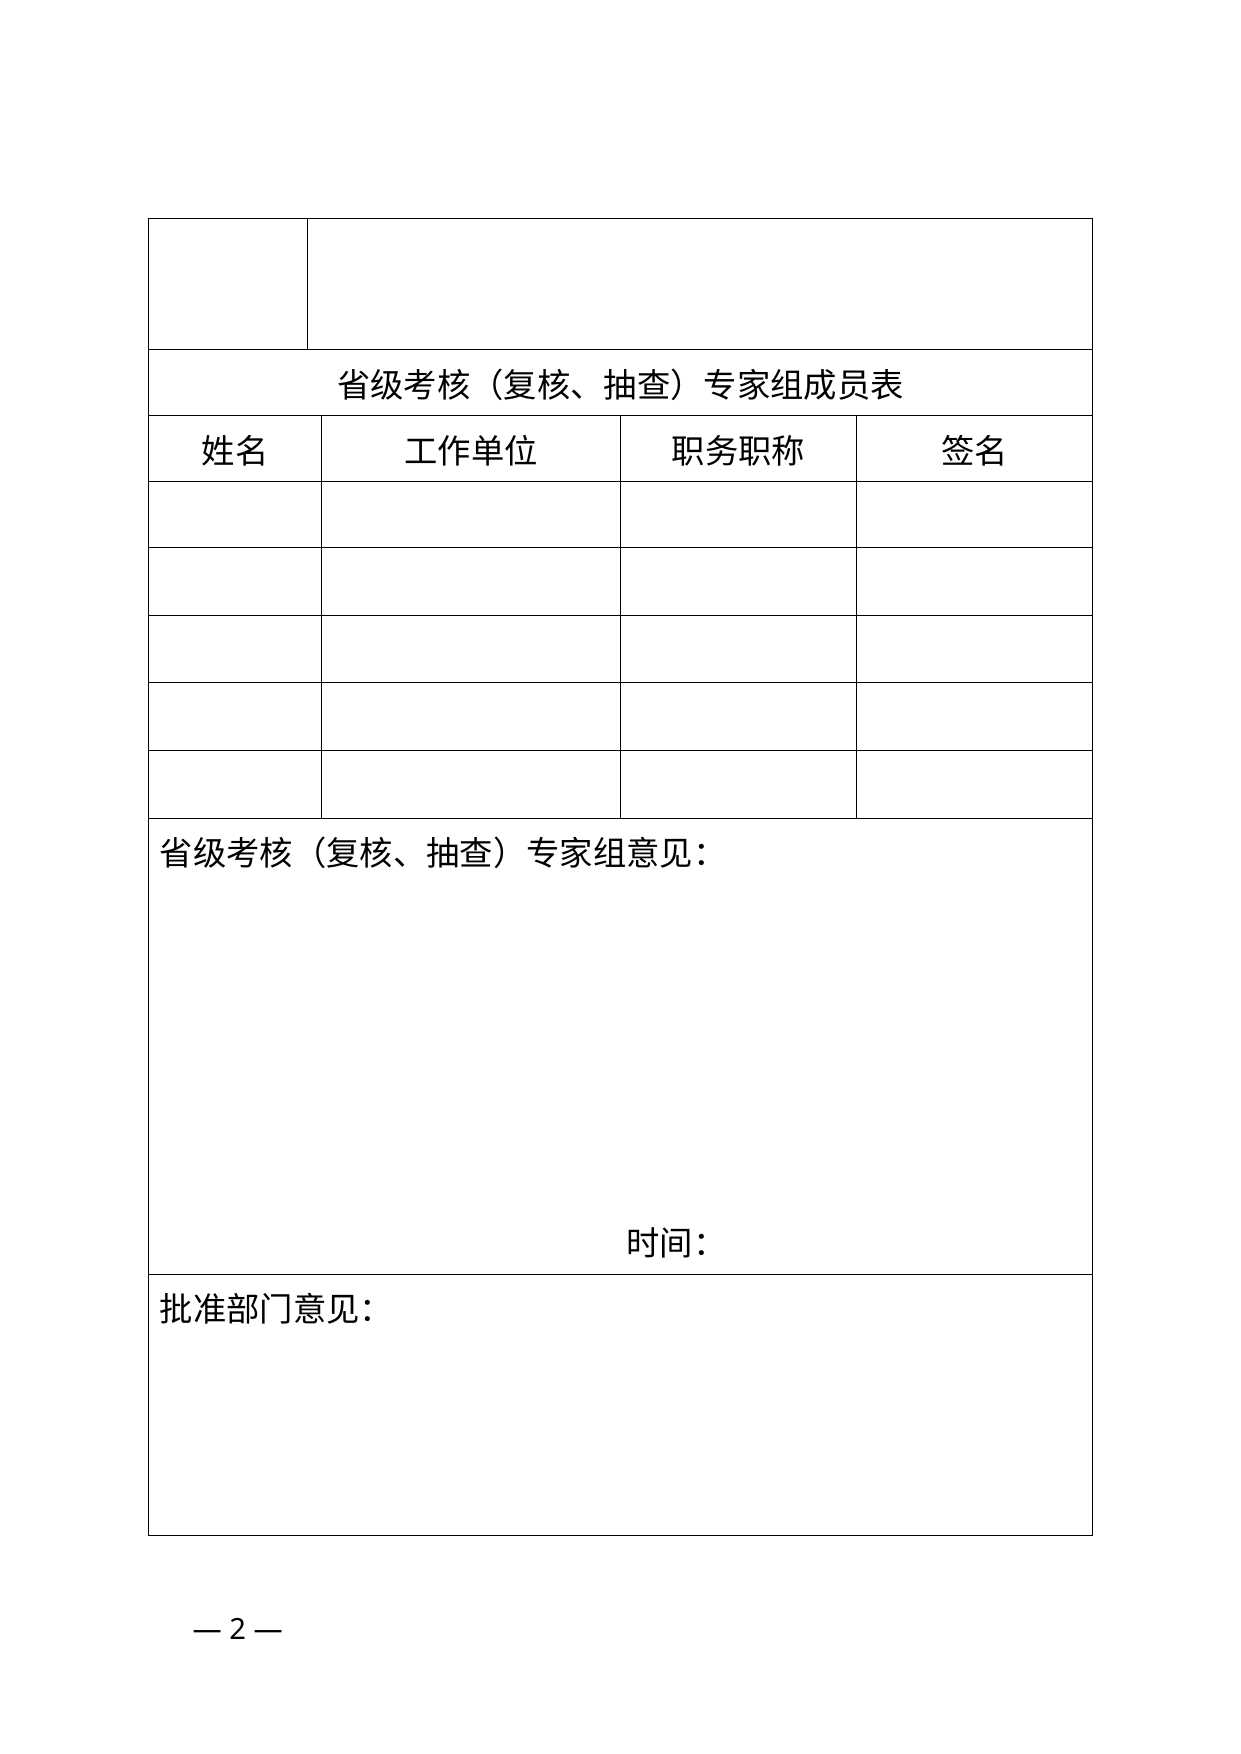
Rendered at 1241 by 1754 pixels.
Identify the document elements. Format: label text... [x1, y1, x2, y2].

table_cell [857, 548, 1092, 614]
table_cell [621, 616, 856, 682]
table_cell 姓名 [149, 416, 321, 481]
table_cell [857, 683, 1092, 750]
table_cell 工作单位 [322, 416, 620, 481]
table_cell [149, 482, 321, 547]
table_cell [322, 482, 620, 547]
table_cell [621, 548, 856, 614]
table_cell [621, 751, 856, 818]
table_cell [308, 219, 1092, 349]
table_cell [322, 548, 620, 614]
table_cell [149, 683, 321, 750]
table_cell [322, 616, 620, 682]
table_cell [149, 616, 321, 682]
table_cell 省级考核（复核、抽查）专家组成员表 [149, 350, 1092, 415]
table_cell 职务职称 [621, 416, 856, 481]
table_cell [322, 751, 620, 818]
table_cell [149, 548, 321, 614]
table_cell 签名 [857, 416, 1092, 481]
table_cell [322, 683, 620, 750]
table_cell [857, 751, 1092, 818]
table_cell [149, 751, 321, 818]
table_cell 省级考核（复核、抽查）专家组意见： 时间： [149, 819, 1092, 1274]
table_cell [149, 1275, 1092, 1535]
table_cell [621, 683, 856, 750]
table_cell [857, 482, 1092, 547]
table_cell [857, 616, 1092, 682]
table_cell [621, 482, 856, 547]
